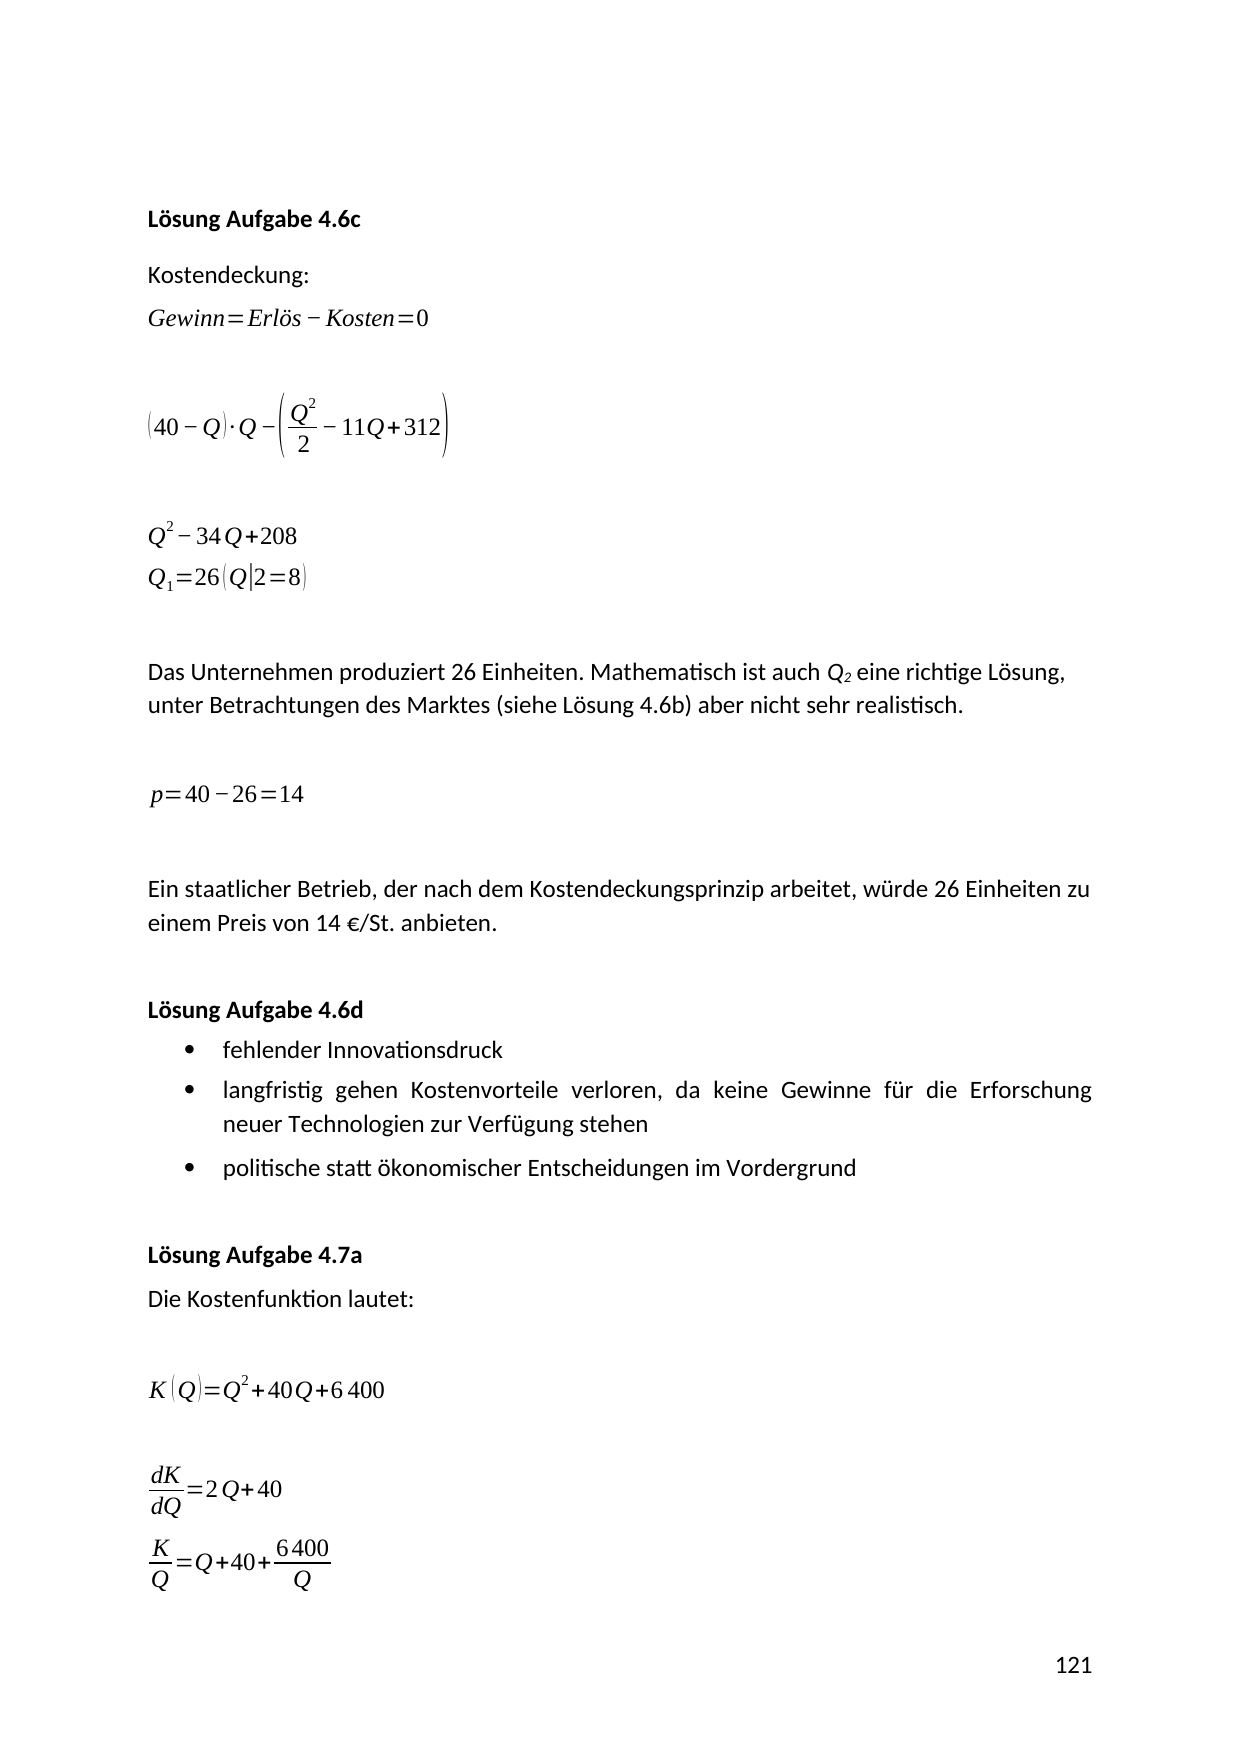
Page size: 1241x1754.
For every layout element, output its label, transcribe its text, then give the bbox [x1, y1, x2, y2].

text Lösung Aufgabe 4.6c [148, 203, 1092, 234]
text Kostendeckung: [148, 259, 1092, 290]
text Lösung Aufgabe 4.7a [148, 1240, 1092, 1270]
text Ein staatlicher Betrieb, der nach dem Kostendeckungsprinzip arbeitet, würde 26 Einheiten zu einem Preis von 14 €/St. anbieten. [148, 873, 1092, 937]
list langfristig gehen Kostenvorteile verloren, da keine Gewinne für die Erforschung neuer Technologien zur Verfügung stehen [185, 1074, 1092, 1138]
text Lösung Aufgabe 4.6d [148, 995, 1092, 1025]
list fehlender Innovationsdruck [185, 1034, 1092, 1065]
list politische statt ökonomischer Entscheidungen im Vordergrund [185, 1152, 1092, 1182]
text Das Unternehmen produziert 26 Einheiten. Mathematisch ist auch Q2 eine richtige Lösung, unter Betrachtungen des Marktes (siehe Lösung 4.6b) aber nicht sehr realistisch. [148, 656, 1092, 720]
text Die Kostenfunktion lautet: [148, 1284, 1092, 1314]
